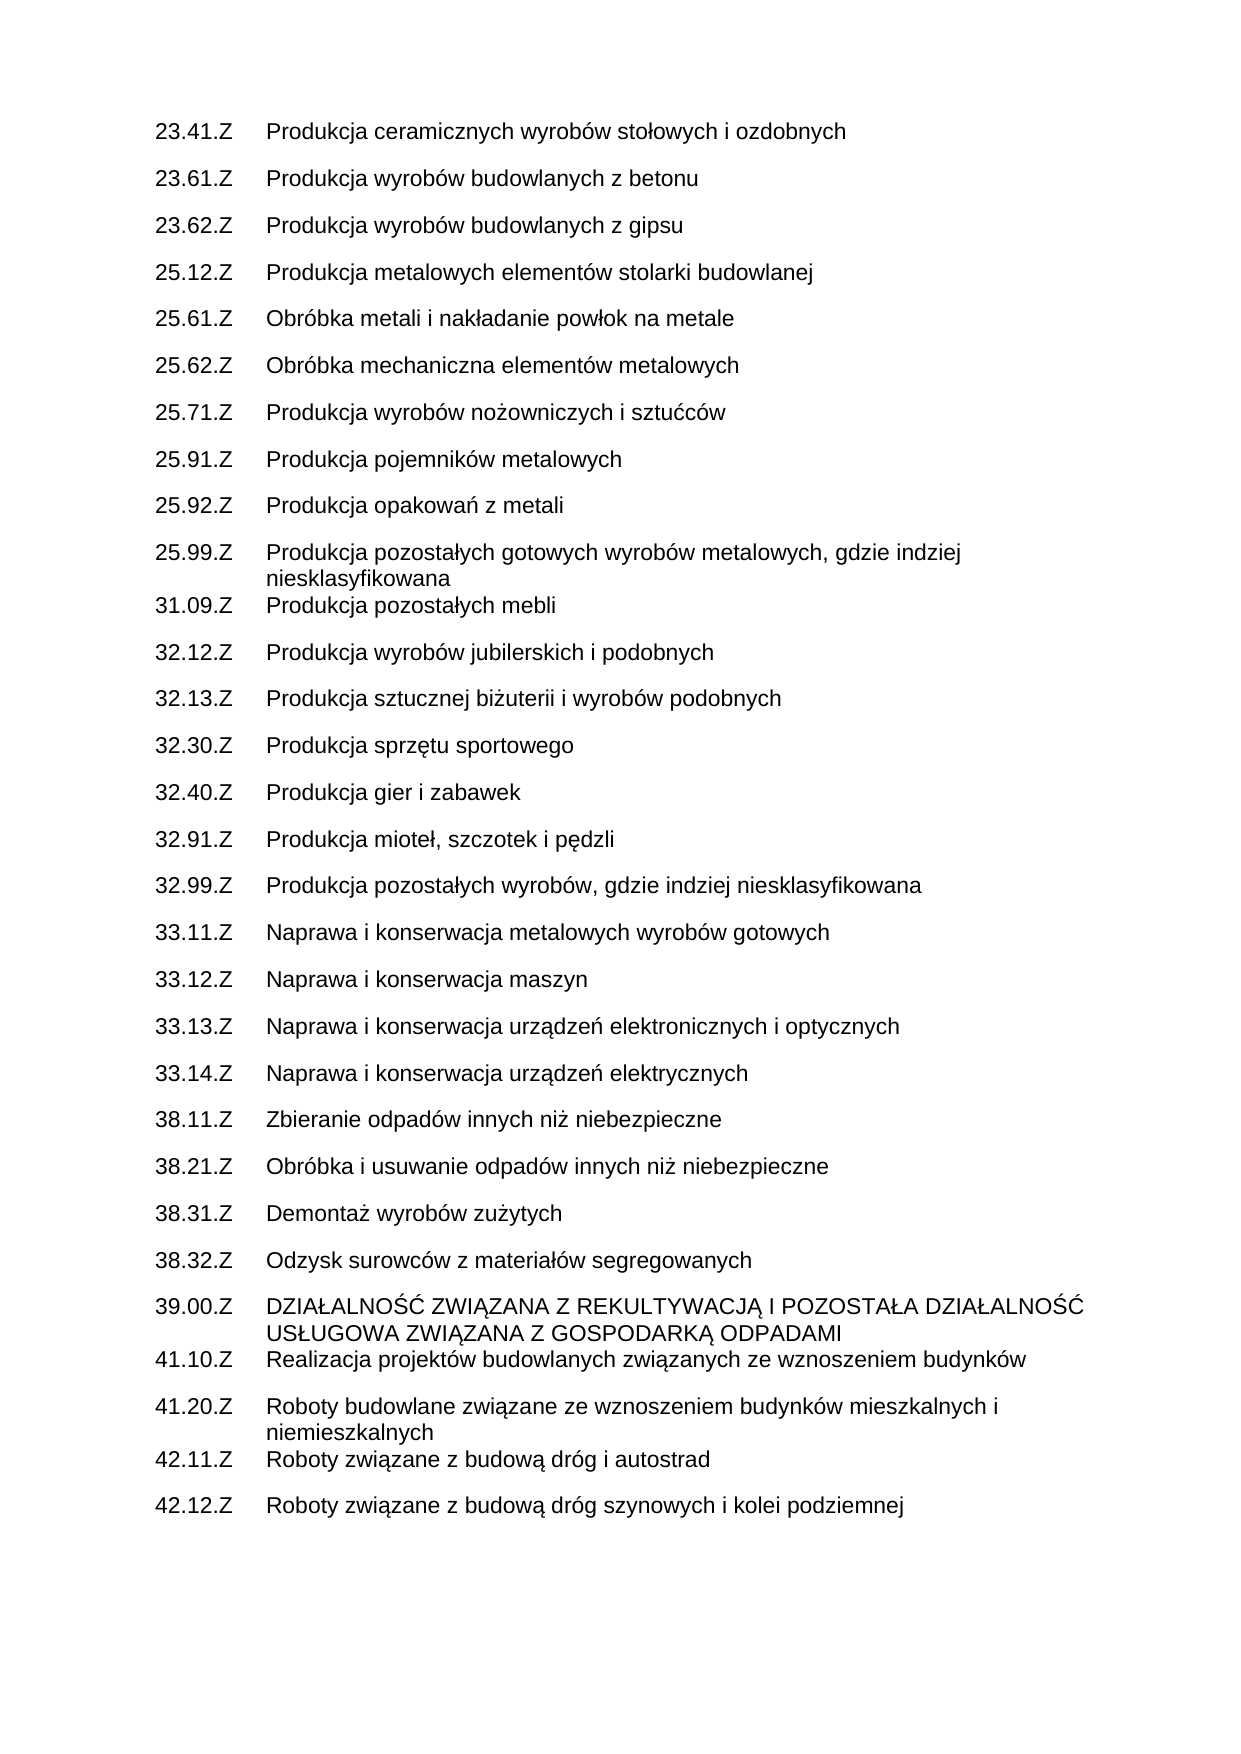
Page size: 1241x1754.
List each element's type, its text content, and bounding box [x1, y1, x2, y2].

table_cell 42.11.Z [125, 1446, 251, 1492]
table_cell Produkcja ceramicznych wyrobów stołowych i ozdobnych [251, 118, 1078, 165]
table_cell 23.62.Z [125, 212, 251, 258]
table_cell 25.61.Z [125, 305, 251, 352]
table_cell 25.71.Z [125, 399, 251, 446]
table_cell Naprawa i konserwacja urządzeń elektrycznych [251, 1060, 1078, 1106]
table_cell Zbieranie odpadów innych niż niebezpieczne [251, 1106, 1078, 1153]
table_cell 25.92.Z [125, 492, 251, 539]
table_cell 42.12.Z [125, 1492, 251, 1539]
table_cell 41.10.Z [125, 1346, 251, 1393]
table_cell Produkcja sztucznej biżuterii i wyrobów podobnych [251, 685, 1078, 732]
table_cell Roboty związane z budową dróg i autostrad [251, 1446, 1078, 1492]
table_cell Produkcja mioteł, szczotek i pędzli [251, 826, 1078, 872]
table_cell Produkcja wyrobów nożowniczych i sztućców [251, 399, 1078, 446]
table_cell 33.11.Z [125, 919, 251, 966]
table_cell Naprawa i konserwacja urządzeń elektronicznych i optycznych [251, 1013, 1078, 1059]
table_cell Produkcja metalowych elementów stolarki budowlanej [251, 259, 1078, 305]
table_cell 23.41.Z [125, 118, 251, 165]
table_cell Produkcja pozostałych mebli [251, 592, 1078, 638]
table_cell 25.62.Z [125, 352, 251, 399]
table_cell DZIAŁALNOŚĆ ZWIĄZANA Z REKULTYWACJĄ I POZOSTAŁA DZIAŁALNOŚĆ USŁUGOWA ZWIĄZANA Z GOSPODARKĄ ODPADAMI [251, 1293, 1078, 1346]
table_cell 32.99.Z [125, 873, 251, 919]
table_cell Roboty związane z budową dróg szynowych i kolei podziemnej [251, 1492, 1078, 1539]
table_cell Roboty budowlane związane ze wznoszeniem budynków mieszkalnych i niemieszkalnych [251, 1393, 1078, 1446]
table_cell Produkcja opakowań z metali [251, 492, 1078, 539]
table_cell Produkcja pozostałych wyrobów, gdzie indziej niesklasyfikowana [251, 873, 1078, 919]
table_cell 25.12.Z [125, 259, 251, 305]
table_cell Demontaż wyrobów zużytych [251, 1200, 1078, 1247]
table_cell Obróbka mechaniczna elementów metalowych [251, 352, 1078, 399]
table_cell 32.91.Z [125, 826, 251, 872]
table_cell 25.99.Z [125, 539, 251, 592]
table_cell 31.09.Z [125, 592, 251, 638]
table_cell 32.30.Z [125, 732, 251, 779]
table_cell Obróbka i usuwanie odpadów innych niż niebezpieczne [251, 1153, 1078, 1200]
table_cell 32.40.Z [125, 779, 251, 826]
table_cell Naprawa i konserwacja maszyn [251, 966, 1078, 1013]
table_cell Produkcja sprzętu sportowego [251, 732, 1078, 779]
table_cell 38.32.Z [125, 1247, 251, 1293]
table_cell Produkcja wyrobów jubilerskich i podobnych [251, 639, 1078, 685]
table_cell Produkcja pozostałych gotowych wyrobów metalowych, gdzie indziej niesklasyfikowana [251, 539, 1078, 592]
table_cell Produkcja gier i zabawek [251, 779, 1078, 826]
table_cell 33.13.Z [125, 1013, 251, 1059]
table_cell 41.20.Z [125, 1393, 251, 1446]
table_cell Odzysk surowców z materiałów segregowanych [251, 1247, 1078, 1293]
table_cell Produkcja pojemników metalowych [251, 446, 1078, 492]
table_cell Realizacja projektów budowlanych związanych ze wznoszeniem budynków [251, 1346, 1078, 1393]
table_cell Naprawa i konserwacja metalowych wyrobów gotowych [251, 919, 1078, 966]
table_cell Obróbka metali i nakładanie powłok na metale [251, 305, 1078, 352]
table_cell 32.12.Z [125, 639, 251, 685]
table_cell 23.61.Z [125, 165, 251, 212]
table_cell 38.21.Z [125, 1153, 251, 1200]
table_cell 39.00.Z [125, 1293, 251, 1346]
table_cell Produkcja wyrobów budowlanych z betonu [251, 165, 1078, 212]
table_cell 38.31.Z [125, 1200, 251, 1247]
table_cell 32.13.Z [125, 685, 251, 732]
table_cell 38.11.Z [125, 1106, 251, 1153]
table_cell Produkcja wyrobów budowlanych z gipsu [251, 212, 1078, 258]
table_cell 33.12.Z [125, 966, 251, 1013]
table_cell 33.14.Z [125, 1060, 251, 1106]
table_cell 25.91.Z [125, 446, 251, 492]
